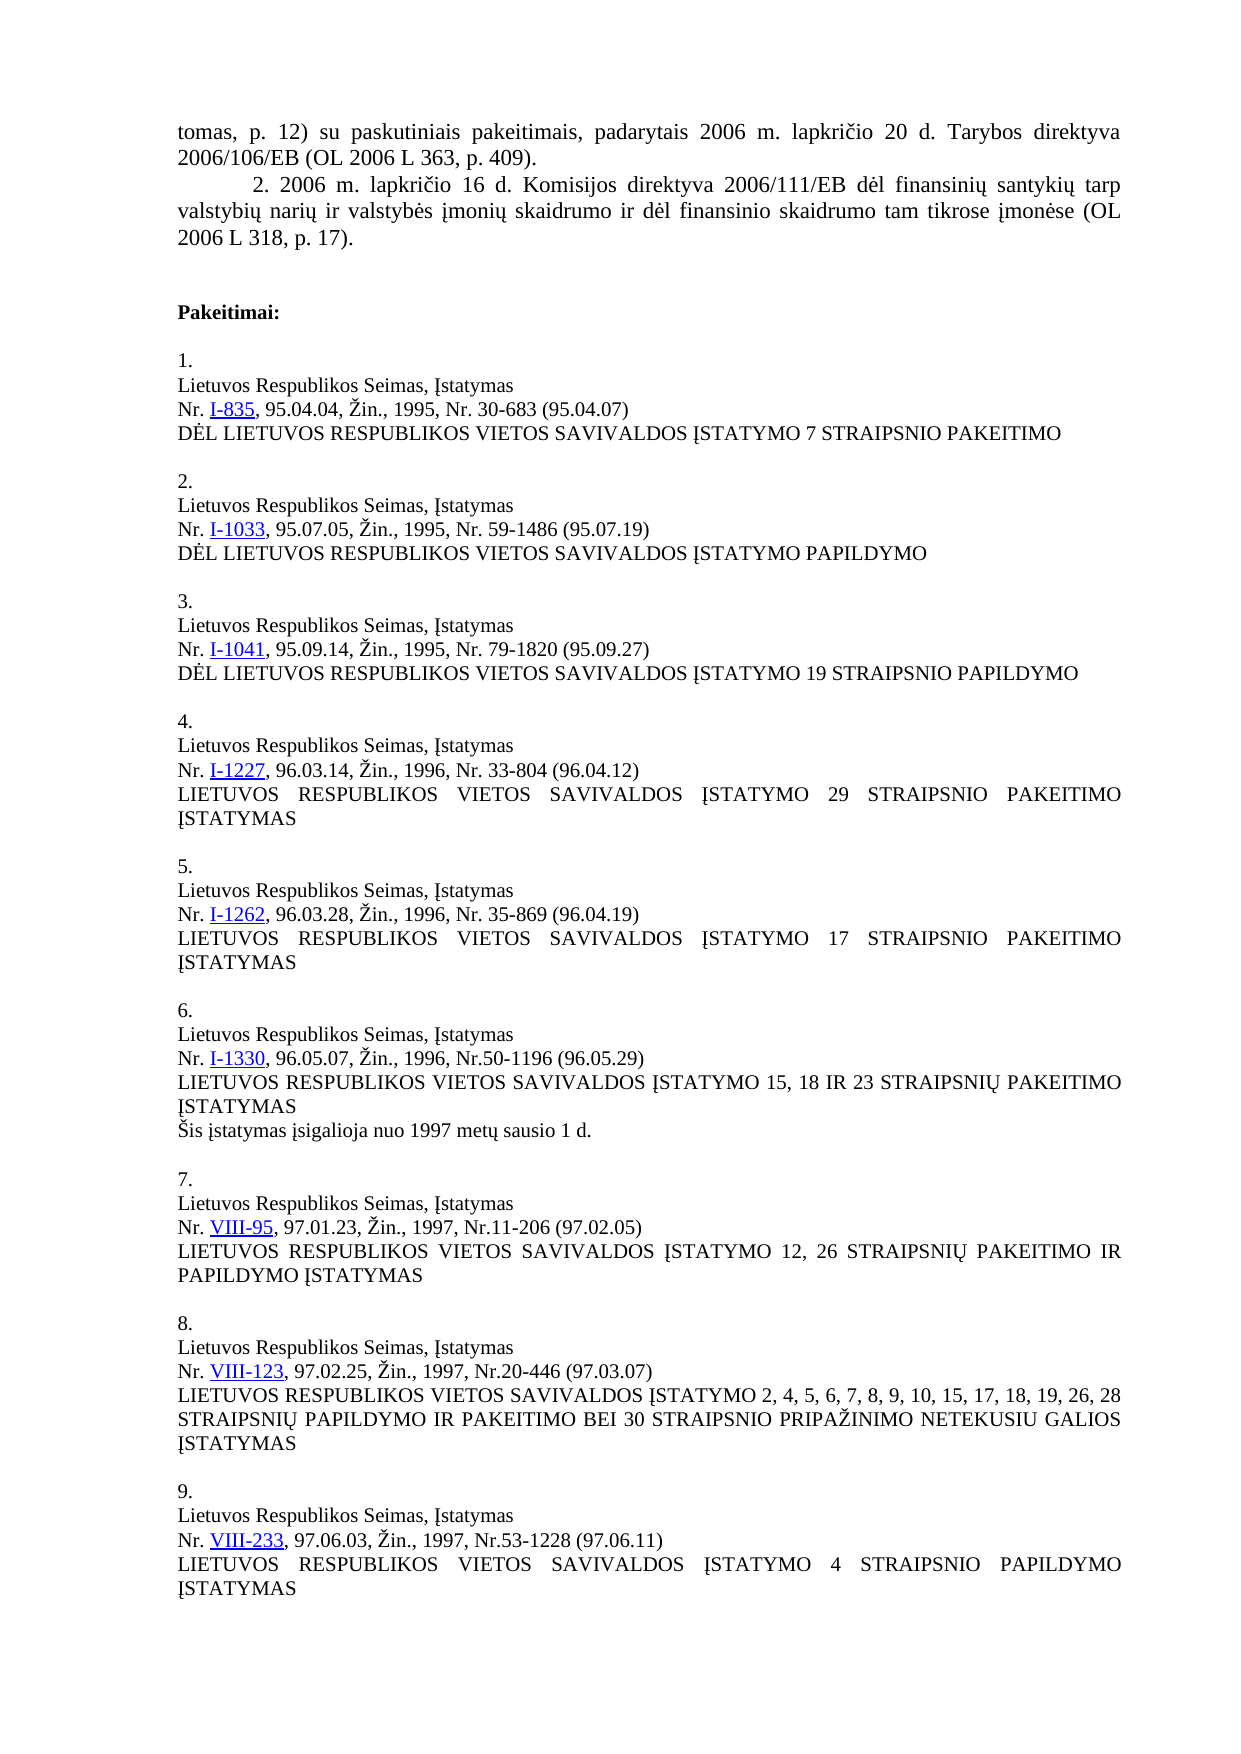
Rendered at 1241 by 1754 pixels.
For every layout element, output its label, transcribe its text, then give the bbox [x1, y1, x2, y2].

text Lietuvos Respublikos Seimas, Įstatymas [177, 733, 1122, 757]
text Lietuvos Respublikos Seimas, Įstatymas [177, 1335, 1122, 1359]
text 3. [177, 589, 1122, 613]
text Lietuvos Respublikos Seimas, Įstatymas [177, 1503, 1122, 1527]
text Nr. VIII-95, 97.01.23, Žin., 1997, Nr.11-206 (97.02.05) [177, 1215, 1122, 1239]
text LIETUVOS RESPUBLIKOS VIETOS SAVIVALDOS ĮSTATYMO 4 STRAIPSNIO PAPILDYMO ĮSTATYMAS [177, 1552, 1122, 1600]
text 8. [177, 1311, 1122, 1335]
text Nr. I-1041, 95.09.14, Žin., 1995, Nr. 79-1820 (95.09.27) [177, 637, 1122, 661]
text DĖL LIETUVOS RESPUBLIKOS VIETOS SAVIVALDOS ĮSTATYMO PAPILDYMO [177, 541, 1122, 565]
text Lietuvos Respublikos Seimas, Įstatymas [177, 1022, 1122, 1046]
text Lietuvos Respublikos Seimas, Įstatymas [177, 493, 1122, 517]
text Nr. VIII-233, 97.06.03, Žin., 1997, Nr.53-1228 (97.06.11) [177, 1527, 1122, 1552]
text 5. [177, 854, 1122, 878]
text Nr. I-1330, 96.05.07, Žin., 1996, Nr.50-1196 (96.05.29) [177, 1046, 1122, 1070]
text Nr. I-1262, 96.03.28, Žin., 1996, Nr. 35-869 (96.04.19) [177, 902, 1122, 926]
text Nr. I-835, 95.04.04, Žin., 1995, Nr. 30-683 (95.04.07) [177, 397, 1122, 421]
text Nr. VIII-123, 97.02.25, Žin., 1997, Nr.20-446 (97.03.07) [177, 1359, 1122, 1383]
text 2. . lapkričio 16 d. Komisijos direktyva 2006/111/EB dėl finansinių santykių tarp valstybių narių ir valstybės įmonių skaidrumo ir dėl finansinio skaidrumo tam tikrose įmonėse (OL 318, p. 17). [177, 171, 1122, 250]
text DĖL LIETUVOS RESPUBLIKOS VIETOS SAVIVALDOS ĮSTATYMO 7 STRAIPSNIO PAKEITIMO [177, 421, 1122, 445]
text 7. [177, 1167, 1122, 1191]
text Nr. I-1033, 95.07.05, Žin., 1995, Nr. 59-1486 (95.07.19) [177, 517, 1122, 541]
text LIETUVOS RESPUBLIKOS VIETOS SAVIVALDOS ĮSTATYMO 15, 18 IR 23 STRAIPSNIŲ PAKEITIMO ĮSTATYMAS [177, 1070, 1122, 1118]
text 2. [177, 469, 1122, 493]
text LIETUVOS RESPUBLIKOS VIETOS SAVIVALDOS ĮSTATYMO 2, 4, 5, 6, 7, 8, 9, 10, 15, 17, 18, 19, 26, 28 STRAIPSNIŲ PAPILDYMO IR PAKEITIMO BEI 30 STRAIPSNIO PRIPAŽINIMO NETEKUSIU GALIOS ĮSTATYMAS [177, 1383, 1122, 1455]
text LIETUVOS RESPUBLIKOS VIETOS SAVIVALDOS ĮSTATYMO 17 STRAIPSNIO PAKEITIMO ĮSTATYMAS [177, 926, 1122, 974]
text Pakeitimai: [177, 300, 1122, 324]
text LIETUVOS RESPUBLIKOS VIETOS SAVIVALDOS ĮSTATYMO 12, 26 STRAIPSNIŲ PAKEITIMO IR PAPILDYMO ĮSTATYMAS [177, 1239, 1122, 1287]
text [177, 118, 1122, 171]
text DĖL LIETUVOS RESPUBLIKOS VIETOS SAVIVALDOS ĮSTATYMO 19 STRAIPSNIO PAPILDYMO [177, 661, 1122, 685]
text Nr. I-1227, 96.03.14, Žin., 1996, Nr. 33-804 (96.04.12) [177, 757, 1122, 782]
text 9. [177, 1479, 1122, 1503]
text Lietuvos Respublikos Seimas, Įstatymas [177, 878, 1122, 902]
text 1. [177, 348, 1122, 372]
text LIETUVOS RESPUBLIKOS VIETOS SAVIVALDOS ĮSTATYMO 29 STRAIPSNIO PAKEITIMO ĮSTATYMAS [177, 782, 1122, 830]
text 6. [177, 998, 1122, 1022]
text Šis įstatymas įsigalioja nuo 1997 metų sausio 1 d. [177, 1118, 1122, 1142]
text 4. [177, 709, 1122, 733]
text Lietuvos Respublikos Seimas, Įstatymas [177, 613, 1122, 637]
text Lietuvos Respublikos Seimas, Įstatymas [177, 1191, 1122, 1215]
text Lietuvos Respublikos Seimas, Įstatymas [177, 372, 1122, 397]
